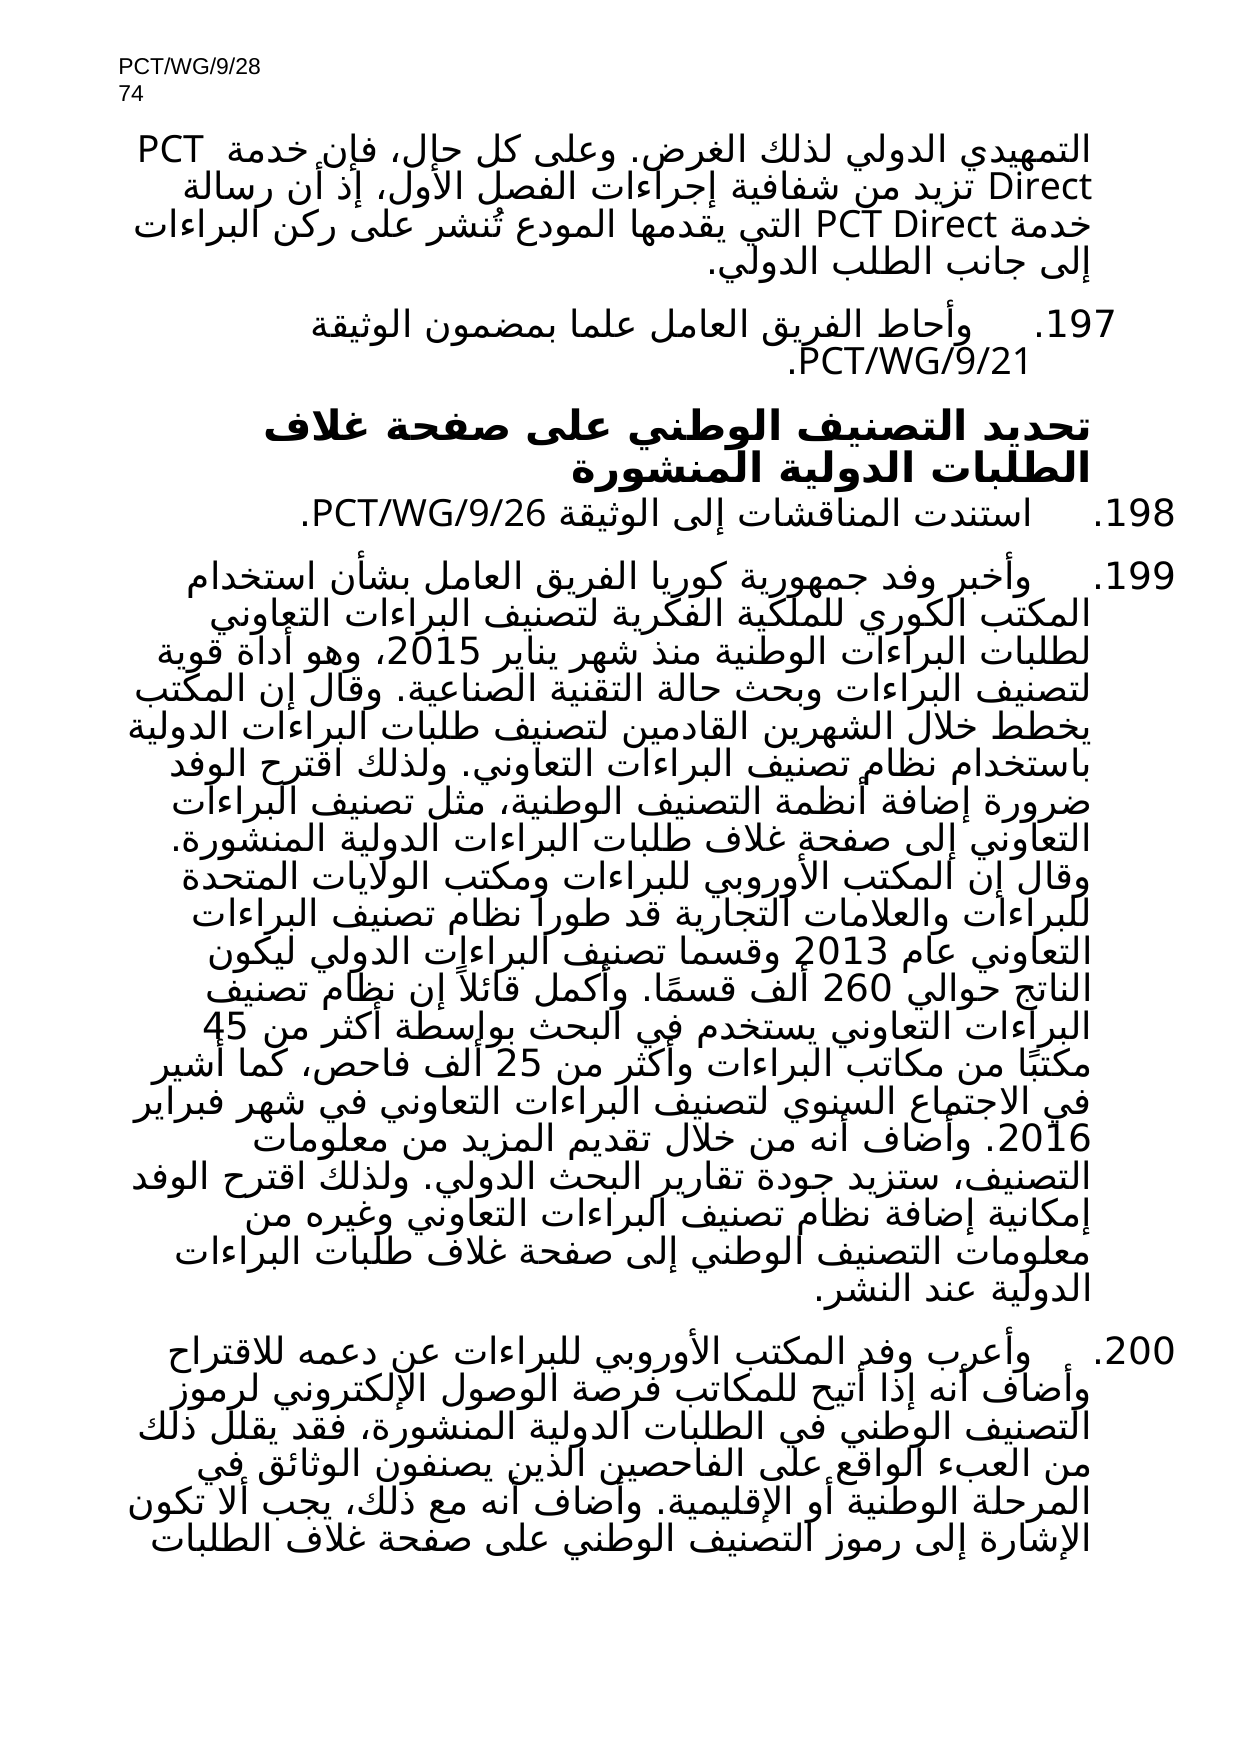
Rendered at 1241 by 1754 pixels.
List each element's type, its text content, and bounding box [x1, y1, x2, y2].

text وأحاط الفريق العامل علما بمضمون الوثيقة PCT/WG/9/21. [118, 307, 1033, 382]
text استندت المناقشات إلى الوثيقة PCT/WG/9/26. [118, 497, 643, 534]
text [118, 132, 1092, 282]
text استندت المناقشات إلى الوثيقة PCT/WG/9/26. [628, 497, 1092, 534]
subtitle تحديد التصنيف الوطني على صفحة غلاف الطلبات الدولية المنشورة [118, 407, 1092, 491]
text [118, 1334, 1092, 1559]
text وأخبر وفد جمهورية كوريا الفريق العامل بشأن استخدام المكتب الكوري للملكية الفكرية لتصنيف البراءات التعاوني لطلبات البراءات الوطنية منذ شهر يناير 2015، وهو أداة قوية لتصنيف البراءات وبحث حالة التقنية الصناعية. وقال إن المكتب يخطط خلال الشهرين القادمين لتصنيف طلبات البراءات الدولية باستخدام نظام تصنيف البراءات التعاوني. ولذلك اقترح الوفد ضرورة إضافة أنظمة التصنيف الوطنية، مثل تصنيف البراءات التعاوني إلى صفحة غلاف طلبات البراءات الدولية المنشورة. وقال إن المكتب الأوروبي للبراءات ومكتب الولايات المتحدة للبراءات والعلامات التجارية قد طورا نظام تصنيف البراءات التعاوني عام 2013 وقسما تصنيف البراءات الدولي ليكون الناتج حوالي 260 ألف قسمًا. وأكمل قائلاً إن نظام تصنيف البراءات التعاوني يستخدم في البحث بواسطة أكثر من 45 مكتبًا من مكاتب البراءات وأكثر من 25 ألف فاحص، كما أشير في الاجتماع السنوي لتصنيف البراءات التعاوني في شهر فبراير 2016. وأضاف أنه من خلال تقديم المزيد من معلومات التصنيف، ستزيد جودة تقارير البحث الدولي. ولذلك اقترح الوفد إمكانية إضافة نظام تصنيف البراءات التعاوني وغيره من معلومات التصنيف الوطني إلى صفحة غلاف طلبات البراءات الدولية عند النشر. [118, 559, 1092, 1309]
